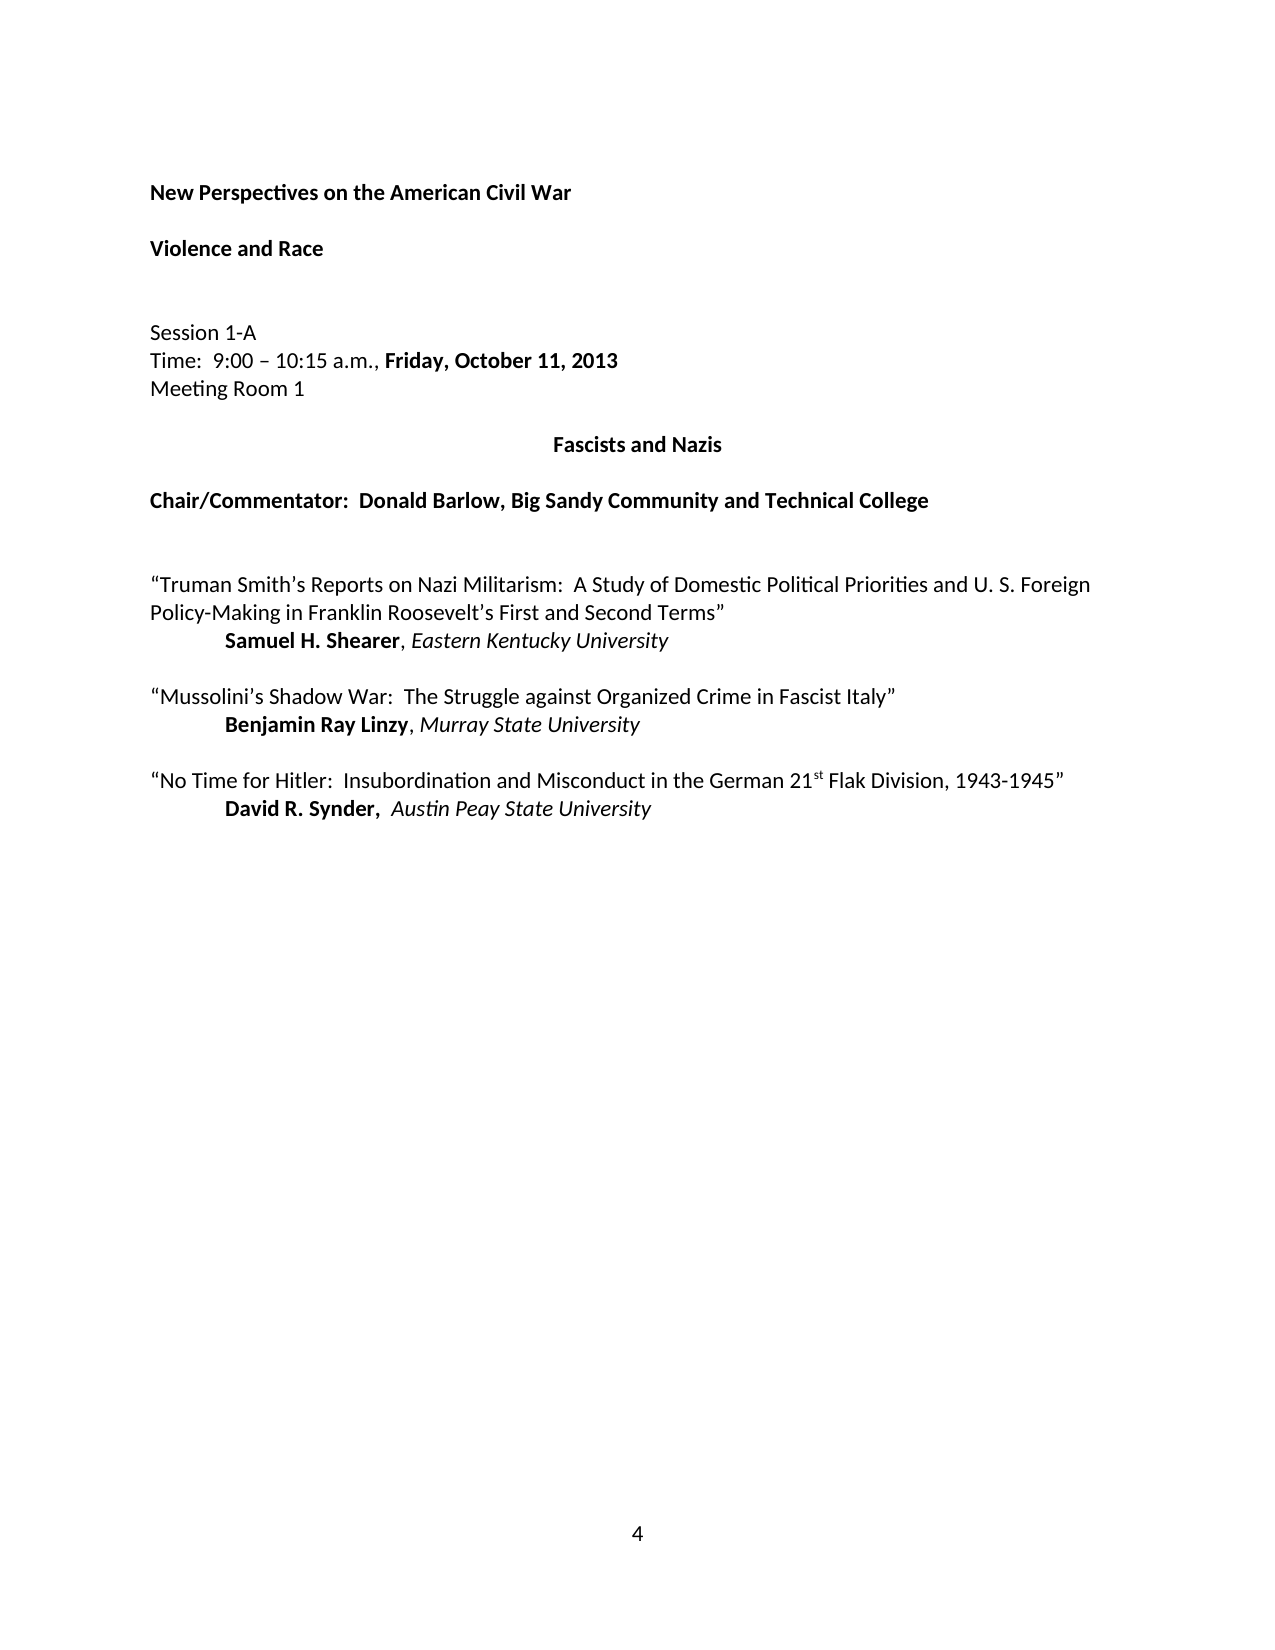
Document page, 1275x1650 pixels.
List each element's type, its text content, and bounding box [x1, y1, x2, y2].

text Benjamin Ray Linzy, Murray State University [150, 710, 1125, 738]
text “No Time for Hitler: Insubordination and Misconduct in the German 21st Flak Division, 1943-1945” [150, 766, 1125, 794]
text Session 1-A [150, 318, 1125, 346]
text New Perspectives on the American Civil War [150, 178, 1125, 206]
text Chair/Commentator: Donald Barlow, Big Sandy Community and Technical College [150, 486, 1125, 514]
text Samuel H. Shearer, Eastern Kentucky University [150, 626, 1125, 654]
text “Mussolini’s Shadow War: The Struggle against Organized Crime in Fascist Italy” [150, 682, 1125, 710]
text Meeting Room 1 [150, 374, 1125, 402]
text Violence and Race [150, 234, 1125, 262]
text “Truman Smith’s Reports on Nazi Militarism: A Study of Domestic Political Priorities and U. S. Foreign Policy-Making in Franklin Roosevelt’s First and Second Terms” [150, 570, 1125, 626]
text David R. Synder, Austin Peay State University [150, 794, 1125, 822]
text Fascists and Nazis [150, 430, 1125, 458]
text Time: 9:00 – 10:15 a.m., Friday, October 11, 2013 [150, 346, 1125, 374]
